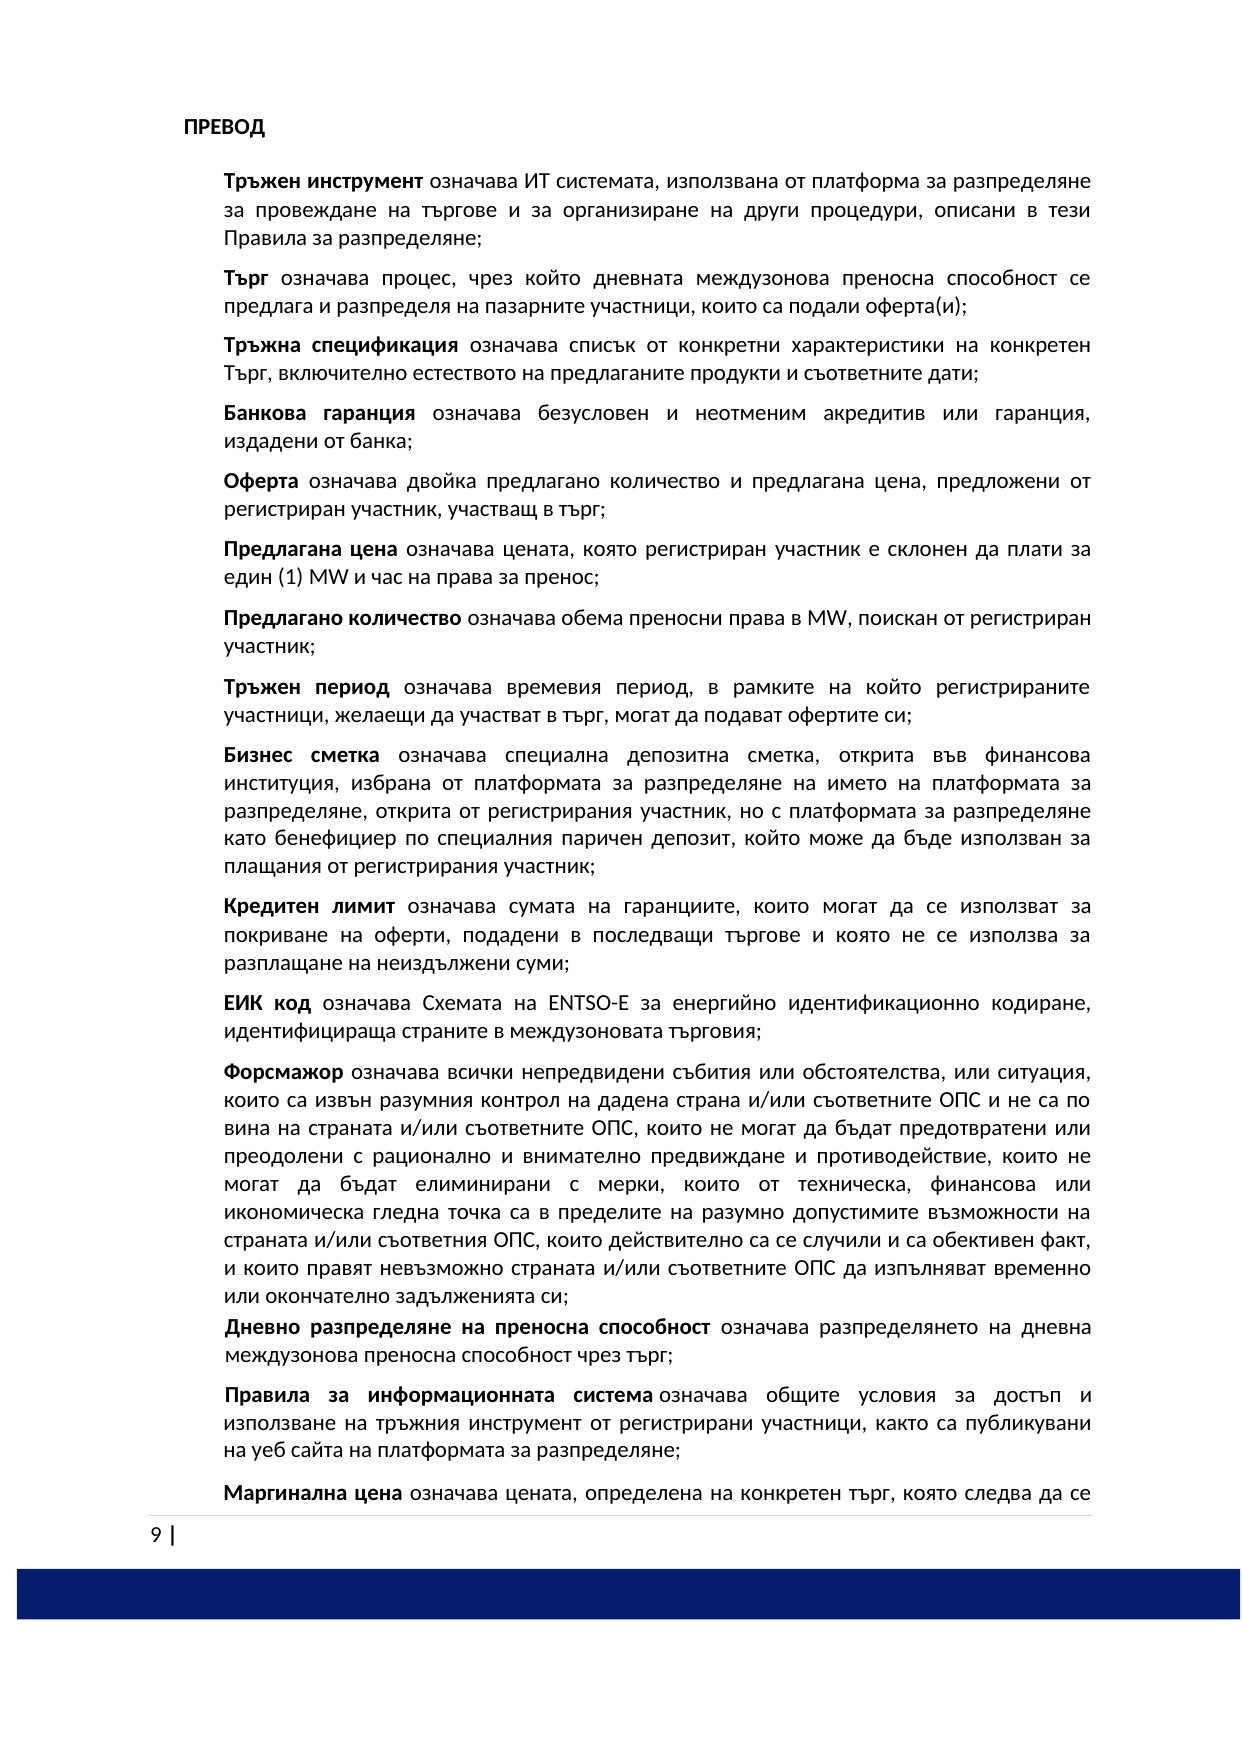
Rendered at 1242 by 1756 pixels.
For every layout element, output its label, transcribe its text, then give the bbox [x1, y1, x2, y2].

text Предлагана цена означава цената, която регистриран участник е склонен да плати за един (1) MW и час на права за пренос; [224, 535, 1091, 590]
text Банкова гаранция означава безусловен и неотменим акредитив или гаранция, издадени от банка; [224, 398, 1091, 454]
text Дневно разпределяне на преносна способност означава разпределянето на дневна междузонова преносна способност чрез търг; [224, 1312, 1092, 1368]
text Оферта означава двойка предлагано количество и предлагана цена, предложени от регистриран участник, участващ в търг; [224, 466, 1091, 522]
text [223, 1478, 1091, 1506]
text Тръжен период означава времевия период, в рамките на който регистрираните участници, желаещи да участват в търг, могат да подават офертите си; [224, 672, 1091, 728]
text Форсмажор означава всички непредвидени събития или обстоятелства, или ситуация, които са извън разумния контрол на дадена страна и/или съответните ОПС и не са по вина на страната и/или съответните ОПС, които не могат да бъдат предотвратени или преодолени с рационално и внимателно предвиждане и противодействие, които не могат да бъдат елиминирани с мерки, които от техническа, финансова или икономическа гледна точка са в пределите на разумно допустимите възможности на страната и/или съответния ОПС, които действително са се случили и са обективен факт, и които правят невъзможно страната и/или съответните ОПС да изпълняват временно или окончателно задълженията си; [223, 1057, 1091, 1309]
text Предлагано количество означава обема преносни права в MW, поискан от регистриран участник; [224, 603, 1092, 659]
text ЕИК код означава Схемата на ENTSO-E за енергийно идентификационно кодиране, идентифицираща страните в междузоновата търговия; [224, 988, 1091, 1044]
text Тръжна спецификация означава списък от конкретни характеристики на конкретен Търг, включително естеството на предлаганите продукти и съответните дати; [224, 330, 1091, 386]
text Бизнес сметка означава специална депозитна сметка, открита във финансова институция, избрана от платформата за разпределяне на името на платформата за разпределяне, открита от регистрирания участник, но с платформата за разпределяне като бенефициер по специалния паричен депозит, който може да бъде използван за плащания от регистрирания участник; [224, 740, 1091, 879]
text Търг означава процес, чрез който дневната междузонова преносна способност се предлага и разпределя на пазарните участници, които са подали оферта(и); [224, 263, 1091, 319]
text Правила за информационната система означава общите условия за достъп и използване на тръжния инструмент от регистрирани участници, както са публикувани на уеб сайта на платформата за разпределяне; [223, 1380, 1092, 1463]
text Кредитен лимит означава сумата на гаранциите, които могат да се използват за покриване на оферти, подадени в последващи търгове и която не се използва за разплащане на неиздължени суми; [224, 892, 1091, 976]
text Тръжен инструмент означава ИТ системата, използвана от платформа за разпределяне за провеждане на търгове и за организиране на други процедури, описани в тези Правила за разпределяне; [224, 167, 1091, 251]
